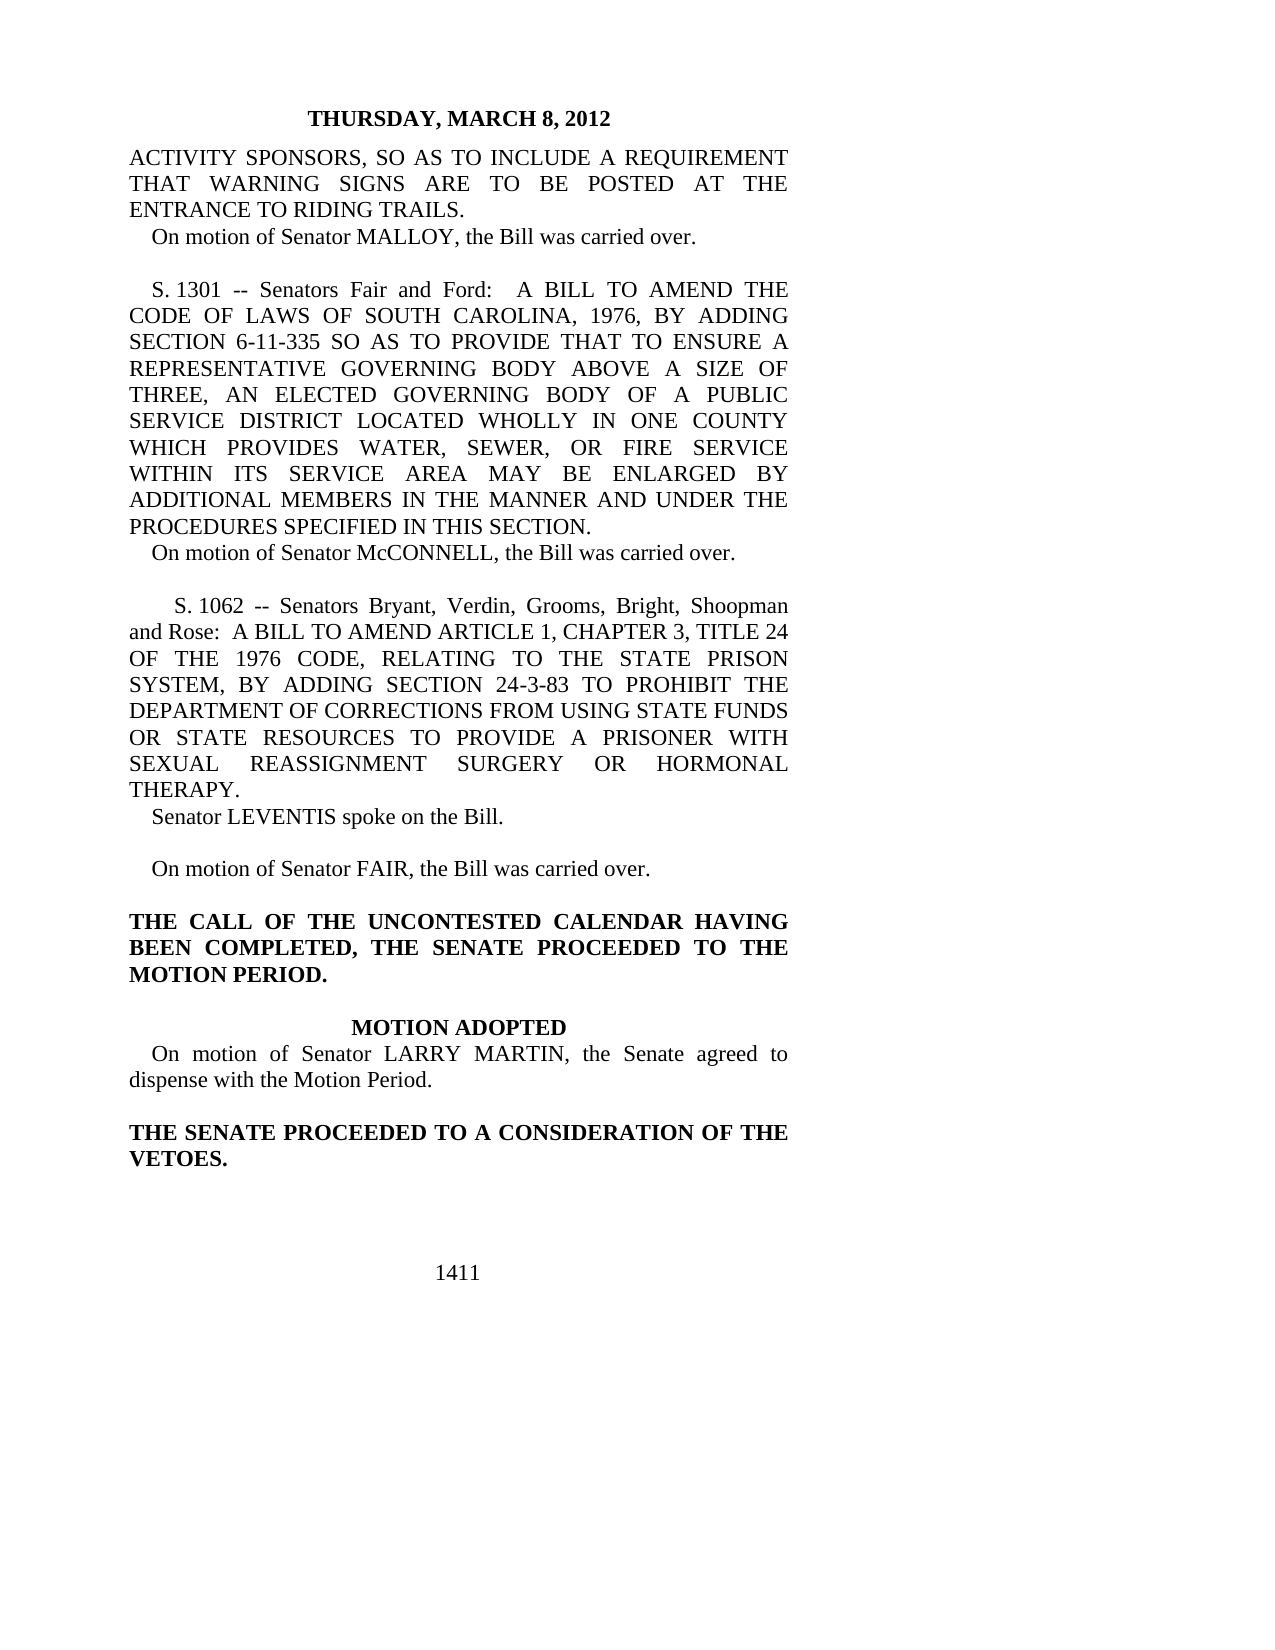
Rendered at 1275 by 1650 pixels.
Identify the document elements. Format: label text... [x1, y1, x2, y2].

text S. 1062 -- Senators Bryant, Verdin, Grooms, Bright, Shoopman and Rose: A BILL TO AMEND ARTICLE 1, CHAPTER 3, TITLE 24 OF THE 1976 CODE, RELATING TO THE STATE PRISON SYSTEM, BY ADDING SECTION 24-3-83 TO PROHIBIT THE DEPARTMENT OF CORRECTIONS FROM USING STATE FUNDS OR STATE RESOURCES TO PROVIDE A PRISONER WITH SEXUAL REASSIGNMENT SURGERY OR HORMONAL THERAPY. [129, 592, 789, 803]
text Senator LEVENTIS spoke on the Bill. [129, 803, 789, 829]
text On motion of Senator LARRY MARTIN, the Senate agreed to dispense with the Motion Period. [129, 1040, 789, 1093]
text S. 1301 -- Senators Fair and Ford: A BILL TO AMEND THE CODE OF LAWS OF SOUTH CAROLINA, 1976, BY ADDING SECTION 6-11-335 SO AS TO PROVIDE THAT TO ENSURE A REPRESENTATIVE GOVERNING BODY ABOVE A SIZE OF THREE, AN ELECTED GOVERNING BODY OF A PUBLIC SERVICE DISTRICT LOCATED WHOLLY IN ONE COUNTY WHICH PROVIDES WATER, SEWER, OR FIRE SERVICE WITHIN ITS SERVICE AREA MAY BE ENLARGED BY ADDITIONAL MEMBERS IN THE MANNER AND UNDER THE PROCEDURES SPECIFIED IN THIS SECTION. [129, 276, 789, 539]
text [129, 144, 789, 223]
text THE CALL OF THE UNCONTESTED CALENDAR HAVING BEEN COMPLETED, THE SENATE PROCEEDED TO THE MOTION PERIOD. [129, 908, 789, 987]
text THE SENATE PROCEEDED TO A CONSIDERATION OF THE VETOES. [129, 1119, 789, 1172]
text MOTION ADOPTED [129, 1013, 789, 1040]
text On motion of Senator McCONNELL, the Bill was carried over. [129, 539, 789, 566]
text On motion of Senator MALLOY, the Bill was carried over. [129, 223, 789, 249]
text On motion of Senator FAIR, the Bill was carried over. [129, 855, 789, 882]
